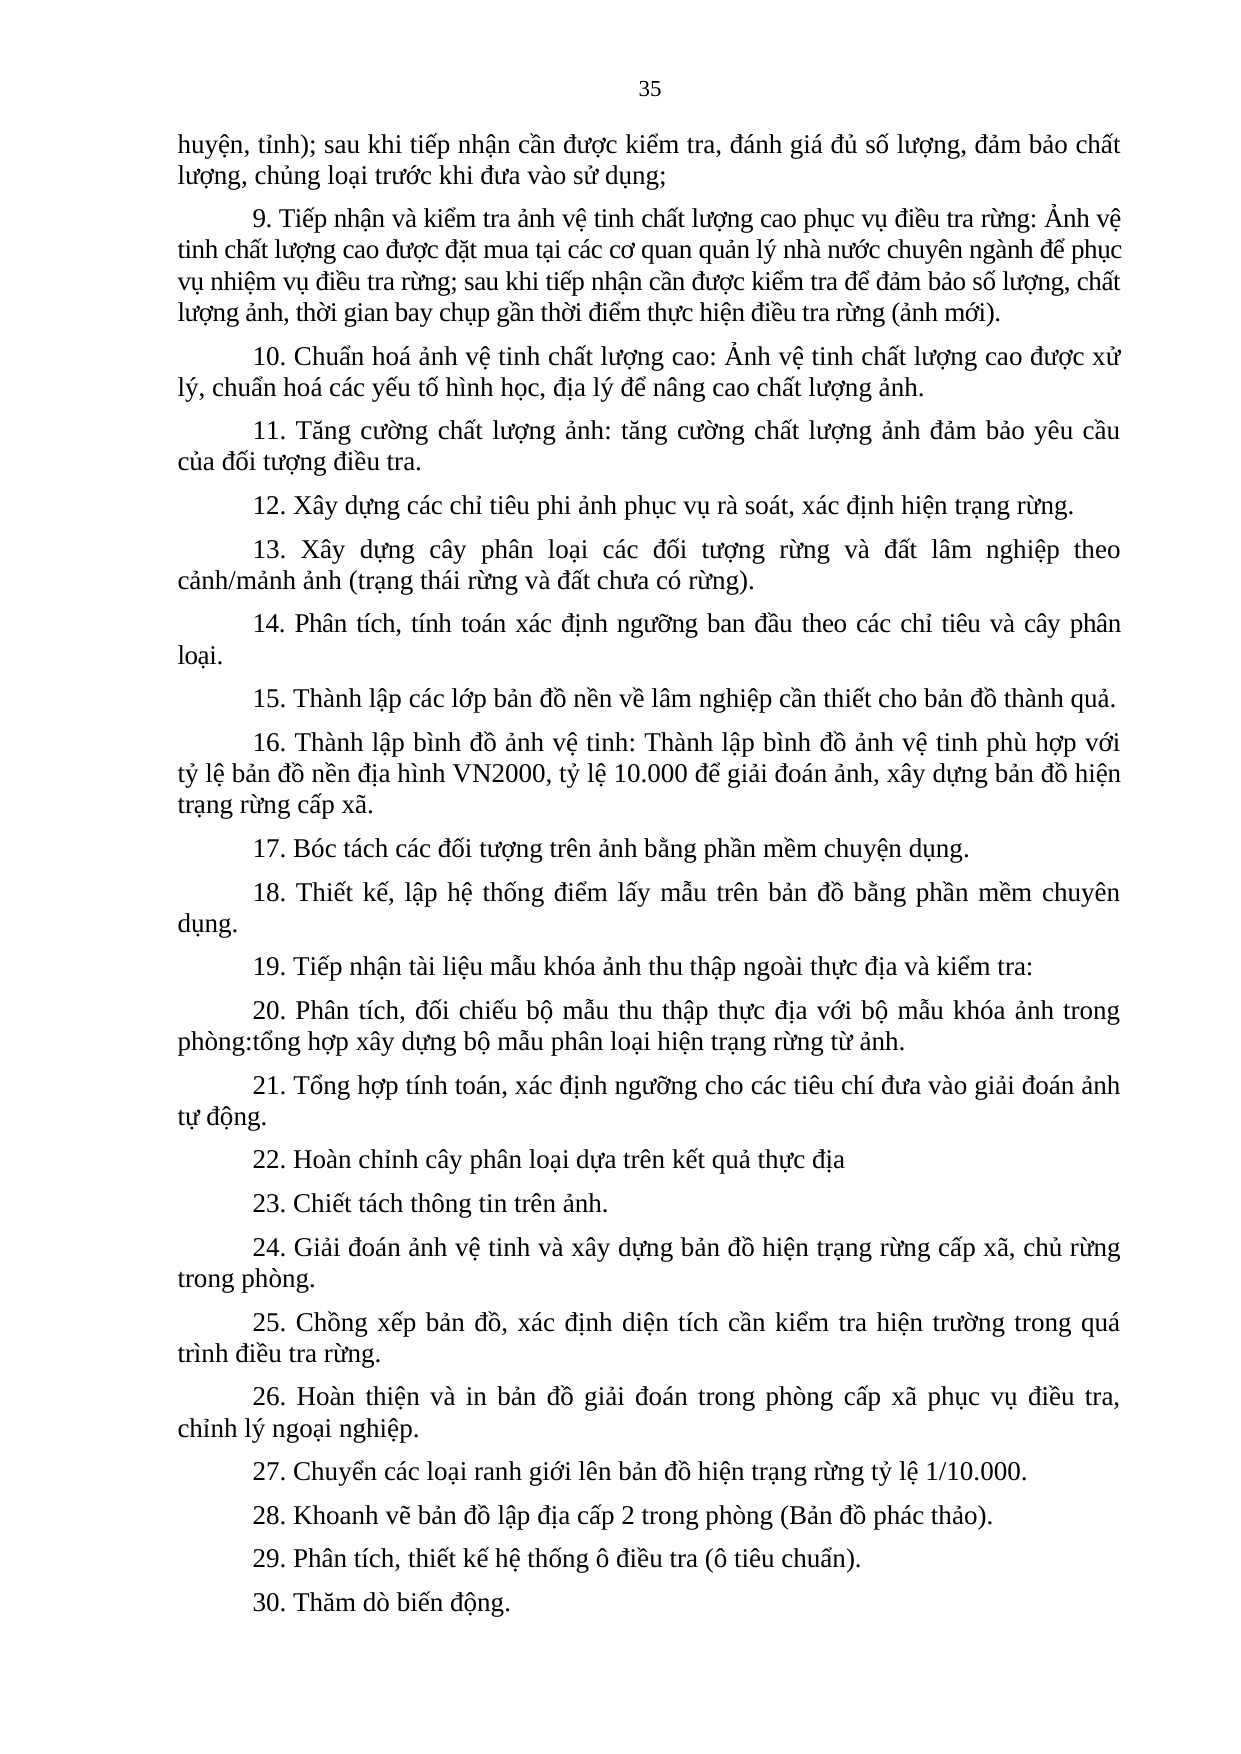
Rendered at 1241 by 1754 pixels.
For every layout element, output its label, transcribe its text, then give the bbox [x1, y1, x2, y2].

text 20. Phân tích, đối chiếu bộ mẫu thu thập thực địa với bộ mẫu khóa ảnh trong phòng:tổng hợp xây dựng bộ mẫu phân loại hiện trạng rừng từ ảnh. [177, 994, 1122, 1056]
text 9. Tiếp nhận và kiểm tra ảnh vệ tinh chất lượng cao phục vụ điều tra rừng: Ảnh vệ tinh chất lượng cao được đặt mua tại các cơ quan quản lý nhà nước chuyên ngành để phục vụ nhiệm vụ điều tra rừng; sau khi tiếp nhận cần được kiểm tra để đảm bảo số lượng, chất lượng ảnh, thời gian bay chụp gần thời điểm thực hiện điều tra rừng (ảnh mới). [177, 202, 1122, 327]
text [177, 128, 1122, 190]
text 30. Thăm dò biến động. [177, 1586, 1122, 1617]
text 10. Chuẩn hoá ảnh vệ tinh chất lượng cao: Ảnh vệ tinh chất lượng cao được xử lý, chuẩn hoá các yếu tố hình học, địa lý để nâng cao chất lượng ảnh. [177, 339, 1122, 402]
text 24. Giải đoán ảnh vệ tinh và xây dựng bản đồ hiện trạng rừng cấp xã, chủ rừng trong phòng. [177, 1231, 1122, 1293]
text 14. Phân tích, tính toán xác định ngưỡng ban đầu theo các chỉ tiêu và cây phân loại. [177, 608, 1122, 670]
text 13. Xây dựng cây phân loại các đối tượng rừng và đất lâm nghiệp theo cảnh/mảnh ảnh (trạng thái rừng và đất chưa có rừng). [177, 533, 1122, 595]
text 23. Chiết tách thông tin trên ảnh. [177, 1187, 1122, 1218]
text 17. Bóc tách các đối tượng trên ảnh bằng phần mềm chuyện dụng. [177, 832, 1122, 863]
text 19. Tiếp nhận tài liệu mẫu khóa ảnh thu thập ngoài thực địa và kiểm tra: [177, 950, 1122, 982]
text 29. Phân tích, thiết kế hệ thống ô điều tra (ô tiêu chuẩn). [177, 1543, 1122, 1574]
text 12. Xây dựng các chỉ tiêu phi ảnh phục vụ rà soát, xác định hiện trạng rừng. [177, 489, 1122, 520]
text 28. Khoanh vẽ bản đồ lập địa cấp 2 trong phòng (Bản đồ phác thảo). [177, 1499, 1122, 1530]
text 16. Thành lập bình đồ ảnh vệ tinh: Thành lập bình đồ ảnh vệ tinh phù hợp với tỷ lệ bản đồ nền địa hình VN2000, tỷ lệ 10.000 để giải đoán ảnh, xây dựng bản đồ hiện trạng rừng cấp xã. [177, 726, 1122, 819]
text 22. Hoàn chỉnh cây phân loại dựa trên kết quả thực địa [177, 1144, 1122, 1175]
text 27. Chuyển các loại ranh giới lên bản đồ hiện trạng rừng tỷ lệ 1/10.000. [177, 1455, 1122, 1486]
text 21. Tổng hợp tính toán, xác định ngưỡng cho các tiêu chí đưa vào giải đoán ảnh tự động. [177, 1069, 1122, 1131]
text 18. Thiết kế, lập hệ thống điểm lấy mẫu trên bản đồ bằng phần mềm chuyên dụng. [177, 876, 1122, 938]
text 11. Tăng cường chất lượng ảnh: tăng cường chất lượng ảnh đảm bảo yêu cầu của đối tượng điều tra. [177, 414, 1122, 477]
text 15. Thành lập các lớp bản đồ nền về lâm nghiệp cần thiết cho bản đồ thành quả. [177, 682, 1122, 713]
text 25. Chồng xếp bản đồ, xác định diện tích cần kiểm tra hiện trường trong quá trình điều tra rừng. [177, 1306, 1122, 1368]
text 26. Hoàn thiện và in bản đồ giải đoán trong phòng cấp xã phục vụ điều tra, chỉnh lý ngoại nghiệp. [177, 1381, 1122, 1443]
